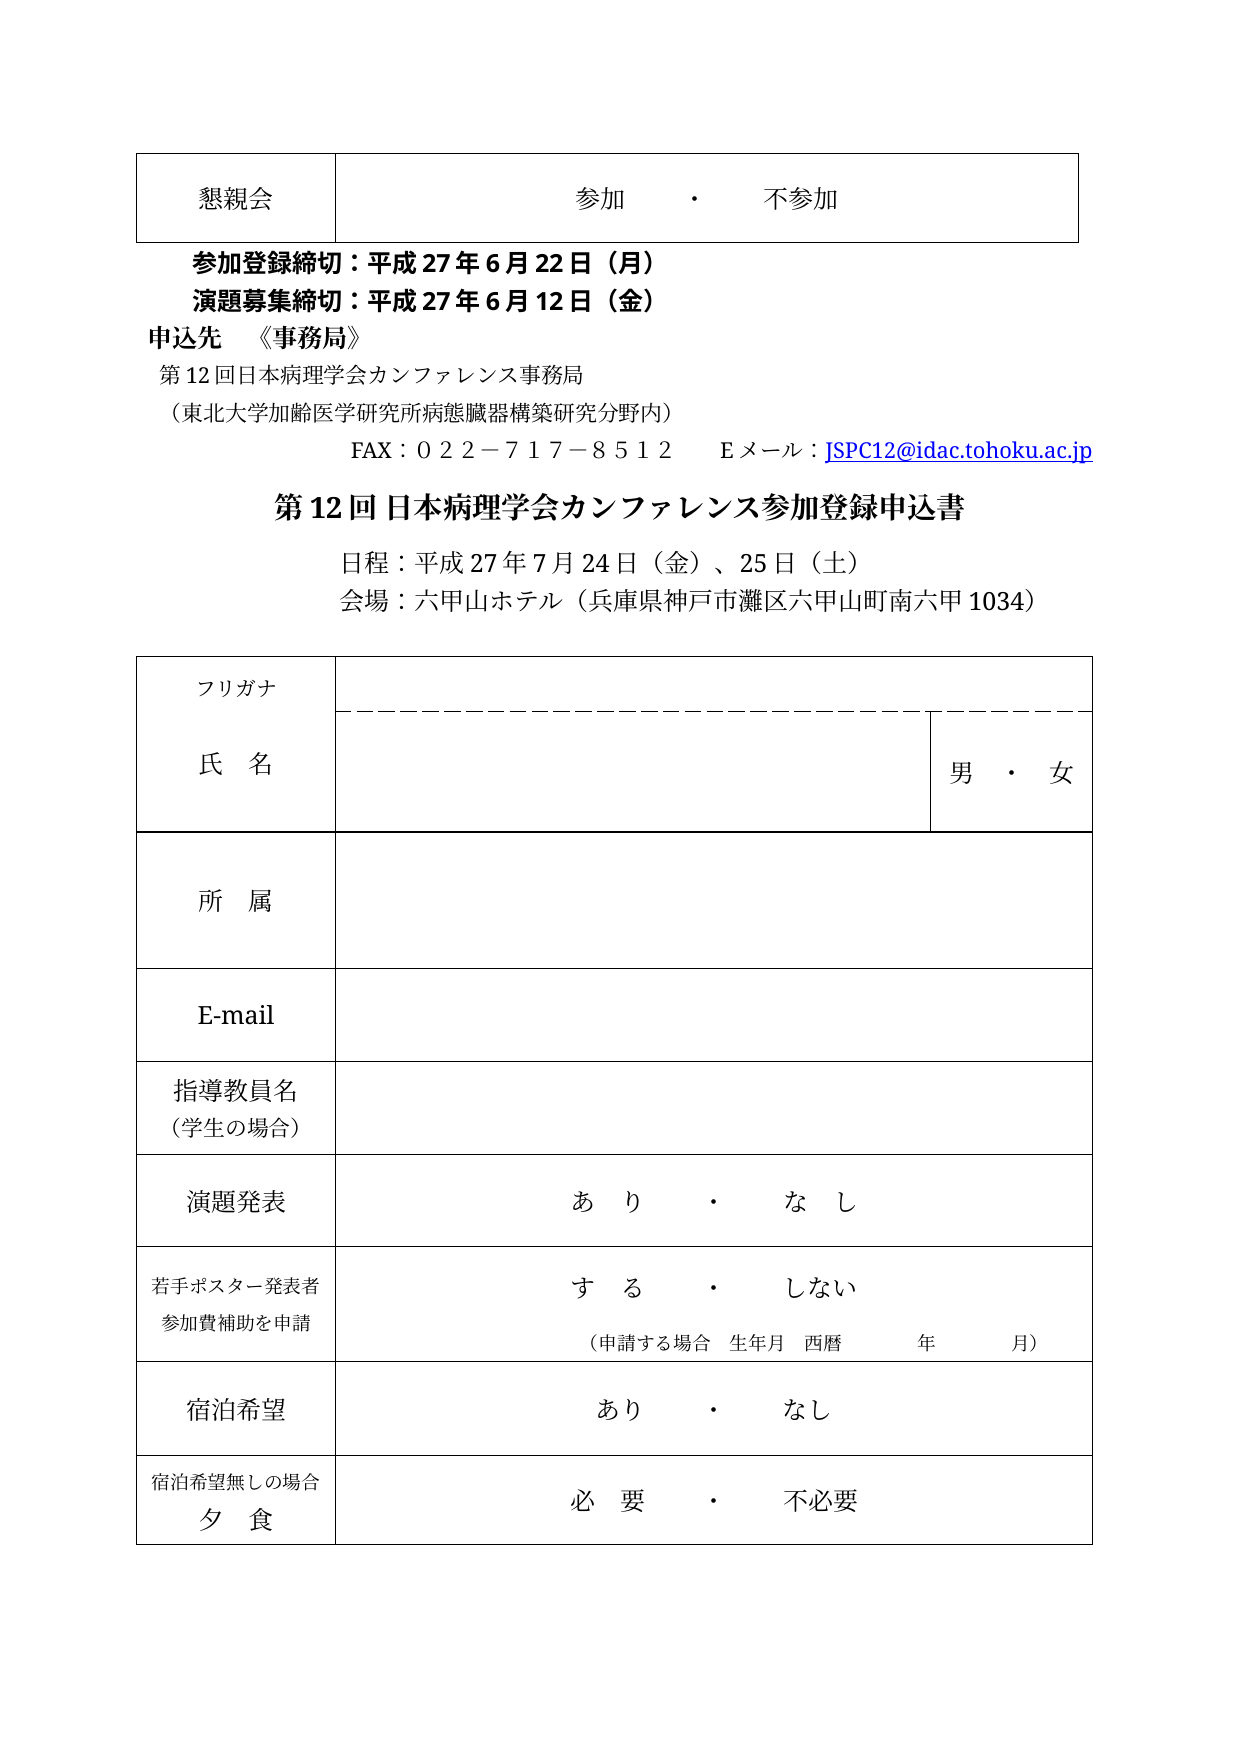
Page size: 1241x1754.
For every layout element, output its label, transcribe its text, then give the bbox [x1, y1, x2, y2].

table_cell 必 要 ・ 不必要 [336, 1456, 1092, 1544]
text 第12回 日本病理学会カンファレンス参加登録申込書 [148, 468, 1092, 543]
table_cell [336, 833, 1092, 967]
text 参加登録締切：平成27年6月22日（月） [192, 243, 1092, 281]
table_cell 演題発表 [137, 1155, 335, 1246]
text FAX：０２２－７１７－８５１２ Eメール：JSPC12@idac.tohoku.ac.jp [148, 431, 1092, 468]
text （東北大学加齢医学研究所病態臓器構築研究分野内） [159, 393, 1092, 431]
table_cell 所 属 [137, 833, 335, 967]
table_cell 懇親会 [137, 154, 335, 242]
table_header [336, 657, 1092, 711]
table_cell 男 ・ 女 [931, 711, 1092, 831]
table_cell [336, 969, 1092, 1061]
table_cell す る ・ しない （申請する場合 生年月 西暦 年 月） [336, 1247, 1092, 1361]
table_cell あ り ・ な し [336, 1155, 1092, 1246]
table_cell 宿泊希望無しの場合夕 食 [137, 1456, 335, 1544]
table_cell 宿泊希望 [137, 1362, 335, 1455]
text 申込先 《事務局》 [148, 318, 1092, 356]
table_header フリガナ 氏 名 [137, 657, 335, 831]
table_cell 若手ポスター発表者参加費補助を申請 [137, 1247, 335, 1361]
table_cell [336, 1062, 1092, 1154]
text 第12回日本病理学会カンファレンス事務局 [159, 356, 1092, 393]
text 会場：六甲山ホテル（兵庫県神戸市灘区六甲山町南六甲1034） [148, 581, 1092, 618]
table_cell あり ・ なし [336, 1362, 1092, 1455]
table_cell [336, 711, 930, 831]
table_cell 指導教員名 （学生の場合） [137, 1062, 335, 1154]
table_cell 参加 ・ 不参加 [336, 154, 1078, 242]
text 日程：平成27年7月24日（金）、25日（土） [148, 543, 1092, 581]
table_cell E-mail [137, 969, 335, 1061]
text 演題募集締切：平成27年6月12日（金） [192, 281, 1092, 318]
